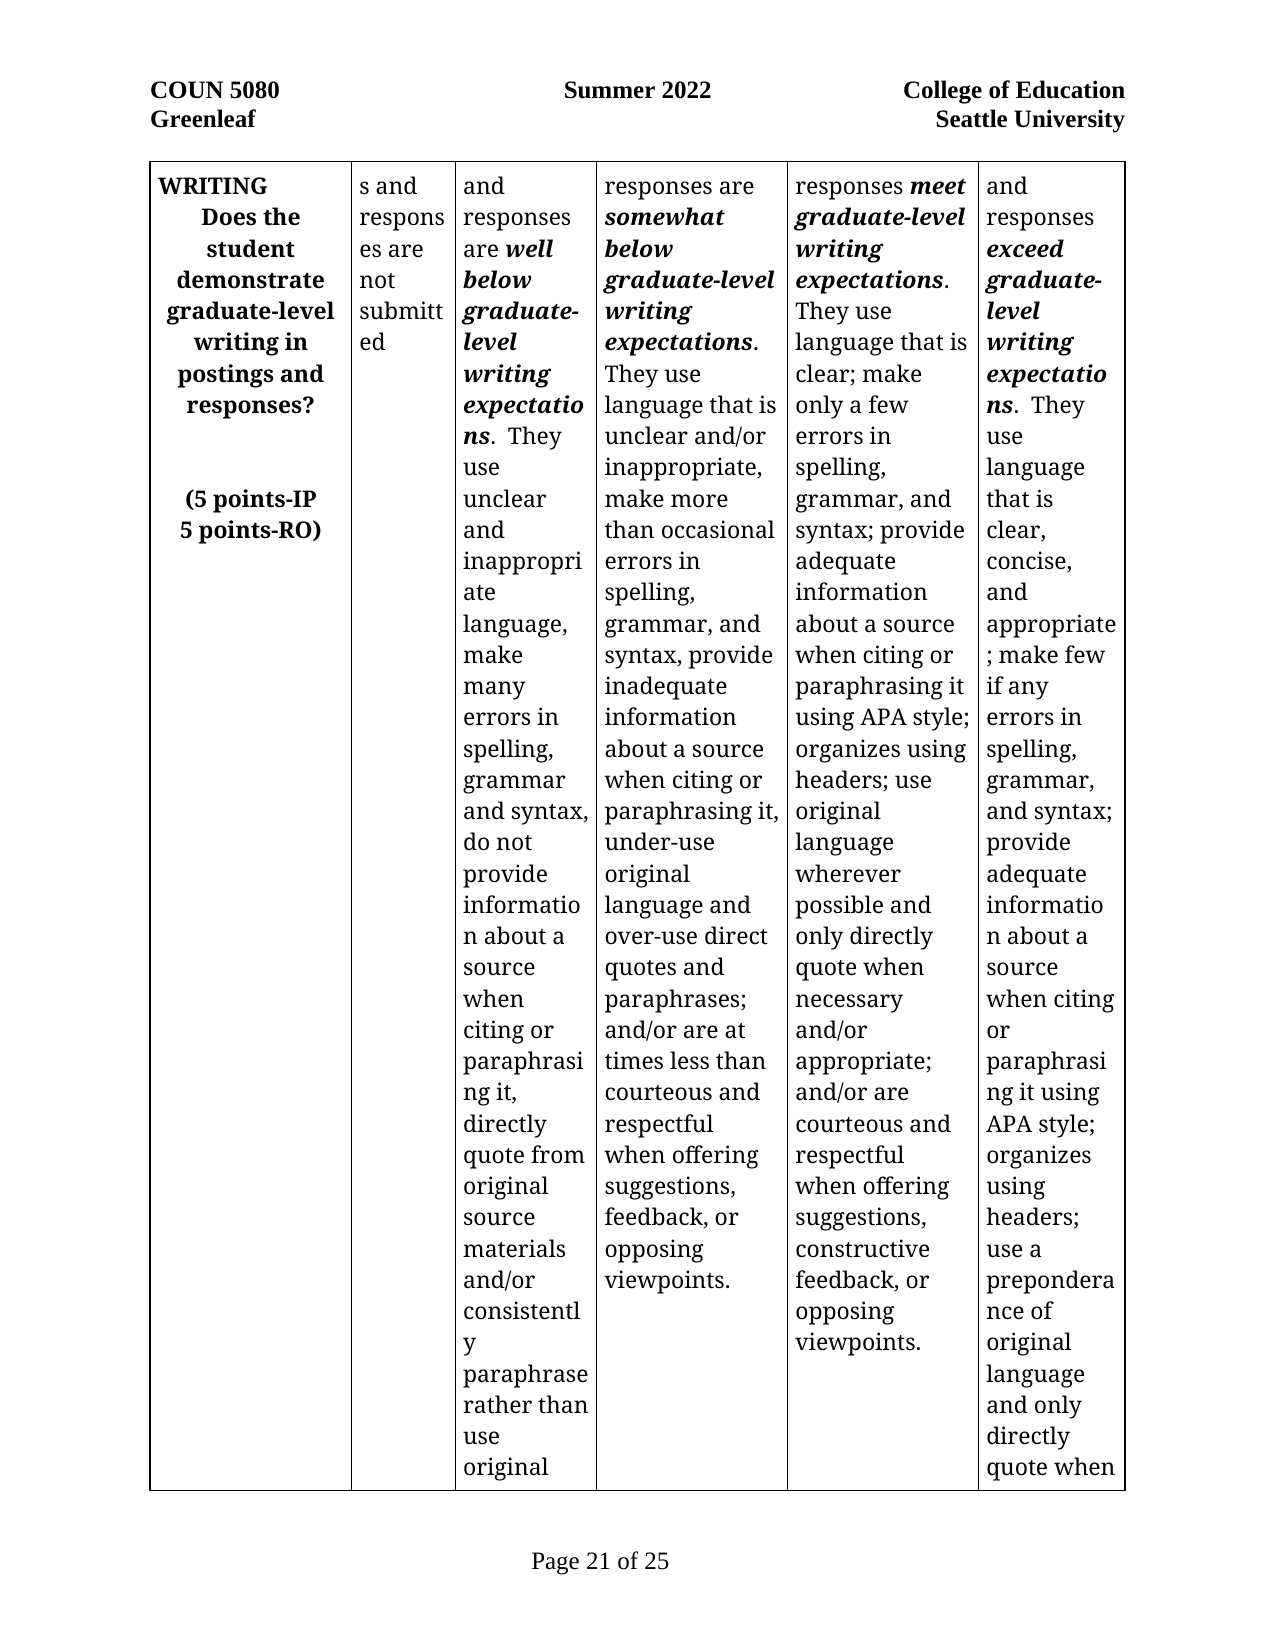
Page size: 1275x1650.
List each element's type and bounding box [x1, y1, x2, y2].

table_header [456, 162, 596, 1490]
table_header [352, 162, 455, 1490]
table_header [788, 162, 978, 1490]
table_header [151, 162, 351, 1490]
table_header [979, 162, 1124, 1490]
table_header [597, 162, 787, 1490]
